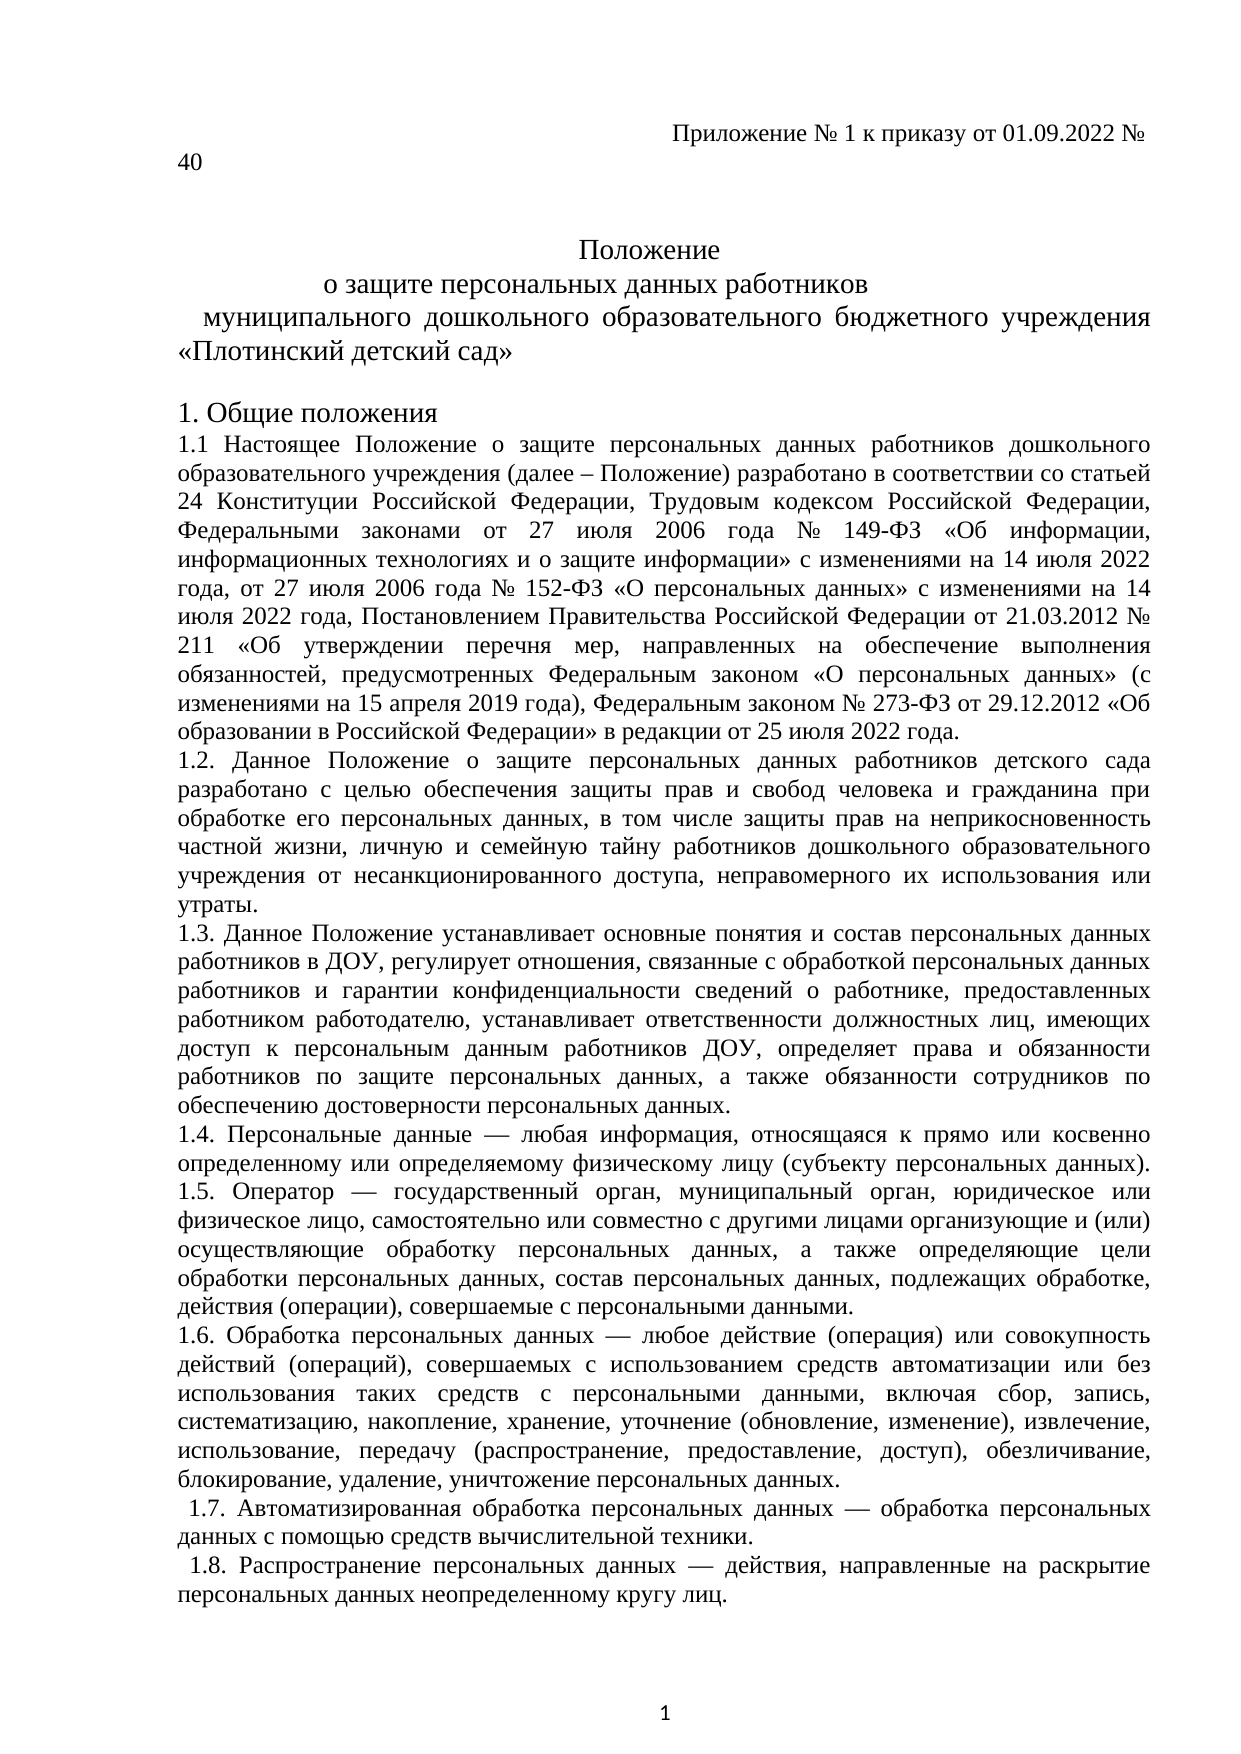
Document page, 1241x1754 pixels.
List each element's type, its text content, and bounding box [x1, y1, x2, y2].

text Приложение № 1 к приказу от 01.09.2022 № 40 [177, 118, 1152, 176]
text 1.1 Настоящее Положение о защите персональных данных работников дошкольного образовательного учреждения (далее – Положение) разработано в соответствии со статьей 24 Конституции Российской Федерации, Трудовым кодексом Российской Федерации, Федеральными законами от 27 июля 2006 года № 149-ФЗ «Об информации, информационных технологиях и о защите информации» с изменениями на 14 июля 2022 года, от 27 июля 2006 года № 152-ФЗ «О персональных данных» с изменениями на 14 июля 2022 года, Постановлением Правительства Российской Федерации от 21.03.2012 № 211 «Об утверждении перечня мер, направленных на обеспечение выполнения обязанностей, предусмотренных Федеральным законом «О персональных данных» (с изменениями на 15 апреля 2019 года), Федеральным законом № 273-ФЗ от 29.12.2012 «Об образовании в Российской Федерации» в редакции от 25 июля 2022 года. [177, 429, 1152, 745]
text муниципального дошкольного образовательного бюджетного учреждения «Плотинский детский сад» [177, 299, 1152, 367]
text 1.2. Данное Положение о защите персональных данных работников детского сада разработано с целью обеспечения защиты прав и свобод человека и гражданина при обработке его персональных данных, в том числе защиты прав на неприкосновенность частной жизни, личную и семейную тайну работников дошкольного образовательного учреждения от несанкционированного доступа, неправомерного их использования или утраты. [177, 745, 1152, 918]
text 1.6. Обработка персональных данных — любое действие (операция) или совокупность действий (операций), совершаемых с использованием средств автоматизации или без использования таких средств с персональными данными, включая сбор, запись, систематизацию, накопление, хранение, уточнение (обновление, изменение), извлечение, использование, передачу (распространение, предоставление, доступ), обезличивание, блокирование, удаление, уничтожение персональных данных. [177, 1320, 1152, 1493]
text о защите персональных данных работников [177, 266, 1152, 299]
text 1.7. Автоматизированная обработка персональных данных — обработка персональных данных с помощью средств вычислительной техники. [177, 1493, 1152, 1550]
text 1.4. Персональные данные — любая информация, относящаяся к прямо или косвенно определенному или определяемому физическому лицу (субъекту персональных данных). 1.5. Оператор — государственный орган, муниципальный орган, юридическое или физическое лицо, самостоятельно или совместно с другими лицами организующие и (или) осуществляющие обработку персональных данных, а также определяющие цели обработки персональных данных, состав персональных данных, подлежащих обработке, действия (операции), совершаемые с персональными данными. [177, 1119, 1152, 1320]
text Положение [177, 232, 1152, 266]
text 1.3. Данное Положение устанавливает основные понятия и состав персональных данных работников в ДОУ, регулирует отношения, связанные с обработкой персональных данных работников и гарантии конфиденциальности сведений о работнике, предоставленных работником работодателю, устанавливает ответственности должностных лиц, имеющих доступ к персональным данным работников ДОУ, определяет права и обязанности работников по защите персональных данных, а также обязанности сотрудников по обеспечению достоверности персональных данных. [177, 918, 1152, 1119]
text 1. Общие положения [177, 395, 1152, 429]
text 1.8. Распространение персональных данных — действия, направленные на раскрытие персональных данных неопределенному кругу лиц. [177, 1550, 1152, 1608]
